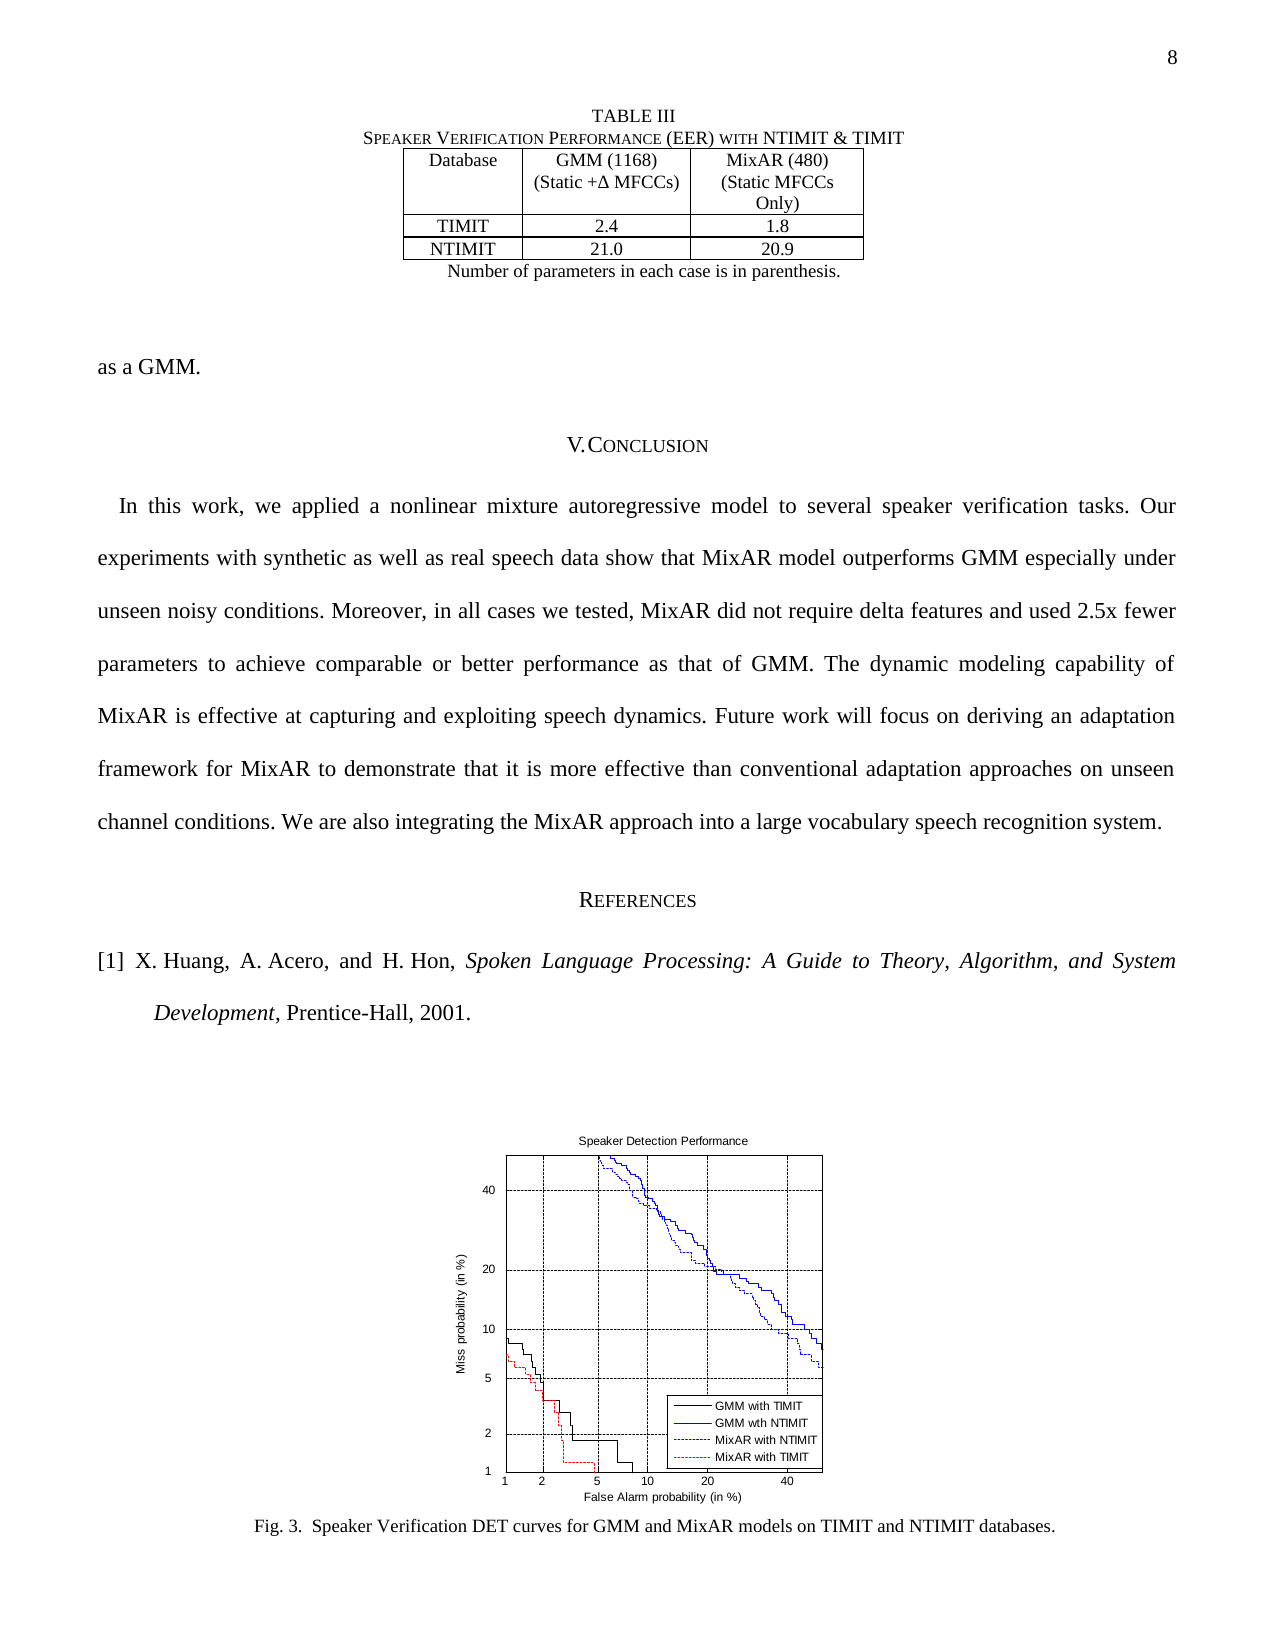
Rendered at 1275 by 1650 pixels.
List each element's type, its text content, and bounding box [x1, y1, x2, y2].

text In this work, we applied a nonlinear mixture autoregressive model to several speaker verification tasks. Our experiments with synthetic as well as real speech data show that MixAR model outperforms GMM especially under unseen noisy conditions. Moreover, in all cases we tested, MixAR did not require delta features and used 2.5x fewer parameters to achieve comparable or better performance as that of GMM. The dynamic modeling capability of MixAR is effective at capturing and exploiting speech dynamics. Future work will focus on deriving an adaptation framework for MixAR to demonstrate that it is more effective than conventional adaptation approaches on unseen channel conditions. We are also integrating the MixAR approach into a large vocabulary speech recognition system. [97, 492, 1177, 834]
subtitle References [97, 886, 1177, 912]
subtitle Conclusion [97, 431, 1177, 457]
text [97, 105, 1177, 379]
list X. Huang, A. Acero, and H. Hon, Spoken Language Processing: A Guide to Theory, Algorithm, and System Development, Prentice-Hall, 2001. [97, 947, 1177, 1026]
